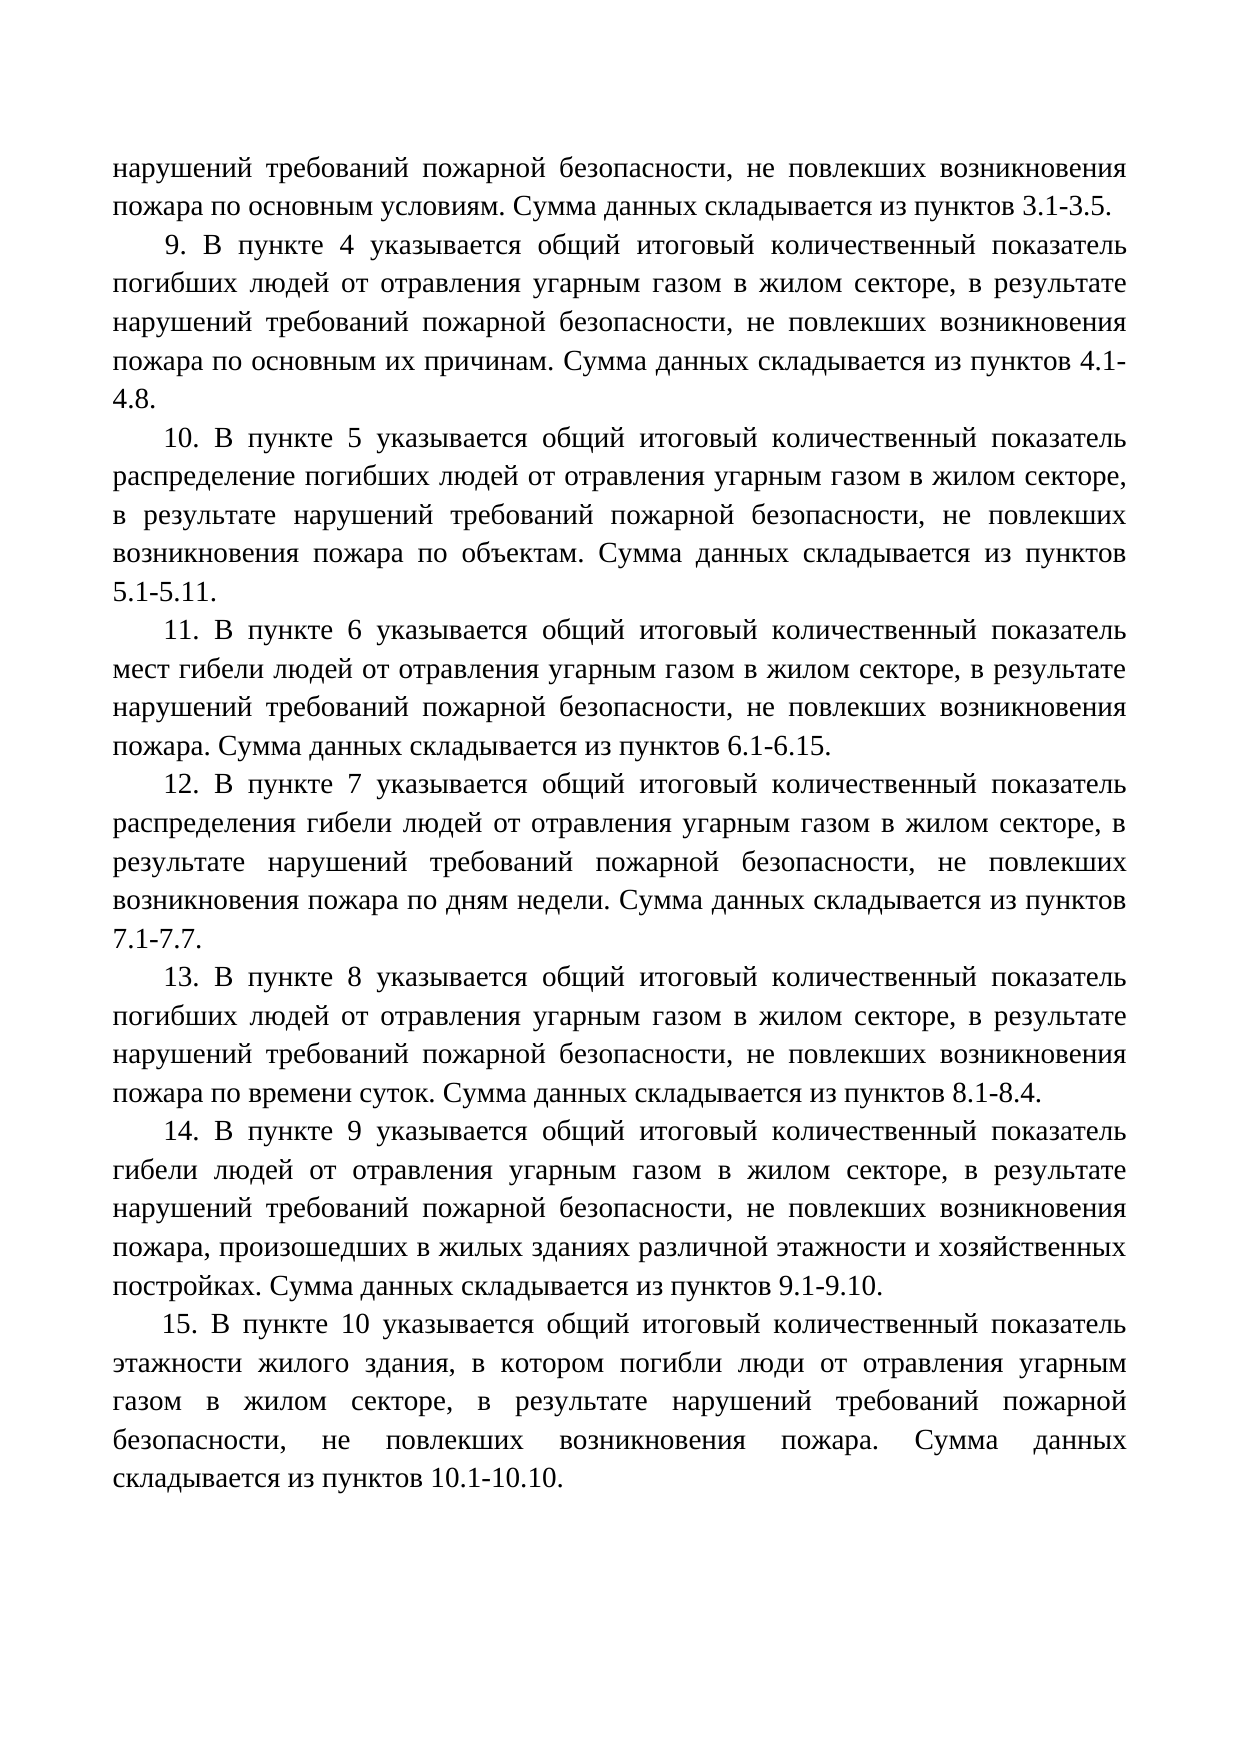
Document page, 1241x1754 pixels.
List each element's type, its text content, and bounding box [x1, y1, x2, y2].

text 14. В пункте 9 указывается общий итоговый количественный показатель гибели людей от отравления угарным газом в жилом секторе, в результате нарушений требований пожарной безопасности, не повлекших возникновения пожара, произошедших в жилых зданиях различной этажности и хозяйственных постройках. Сумма данных складывается из пунктов 9.1-9.10. [112, 1113, 1128, 1301]
text 13. В пункте 8 указывается общий итоговый количественный показатель погибших людей от отравления угарным газом в жилом секторе, в результате нарушений требований пожарной безопасности, не повлекших возникновения пожара по времени суток. Сумма данных складывается из пунктов 8.1-8.4. [112, 959, 1128, 1108]
text 15. В пункте 10 указывается общий итоговый количественный показатель этажности жилого здания, в котором погибли люди от отравления угарным газом в жилом секторе, в результате нарушений требований пожарной безопасности, не повлекших возникновения пожара. Сумма данных складывается из пунктов 10.1-10.10. [112, 1306, 1128, 1494]
text 9. В пункте 4 указывается общий итоговый количественный показатель погибших людей от отравления угарным газом в жилом секторе, в результате нарушений требований пожарной безопасности, не повлекших возникновения пожара по основным их причинам. Сумма данных складывается из пунктов 4.1-4.8. [112, 227, 1128, 415]
text 11. В пункте 6 указывается общий итоговый количественный показатель мест гибели людей от отравления угарным газом в жилом секторе, в результате нарушений требований пожарной безопасности, не повлекших возникновения пожара. Сумма данных складывается из пунктов 6.1-6.15. [112, 612, 1128, 762]
text 12. В пункте 7 указывается общий итоговый количественный показатель распределения гибели людей от отравления угарным газом в жилом секторе, в результате нарушений требований пожарной безопасности, не повлекших возникновения пожара по дням недели. Сумма данных складывается из пунктов 7.1-7.7. [112, 767, 1128, 954]
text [112, 150, 1128, 222]
text 10. В пункте 5 указывается общий итоговый количественный показатель распределение погибших людей от отравления угарным газом в жилом секторе, в результате нарушений требований пожарной безопасности, не повлекших возникновения пожара по объектам. Сумма данных складывается из пунктов 5.1-5.11. [112, 420, 1128, 607]
